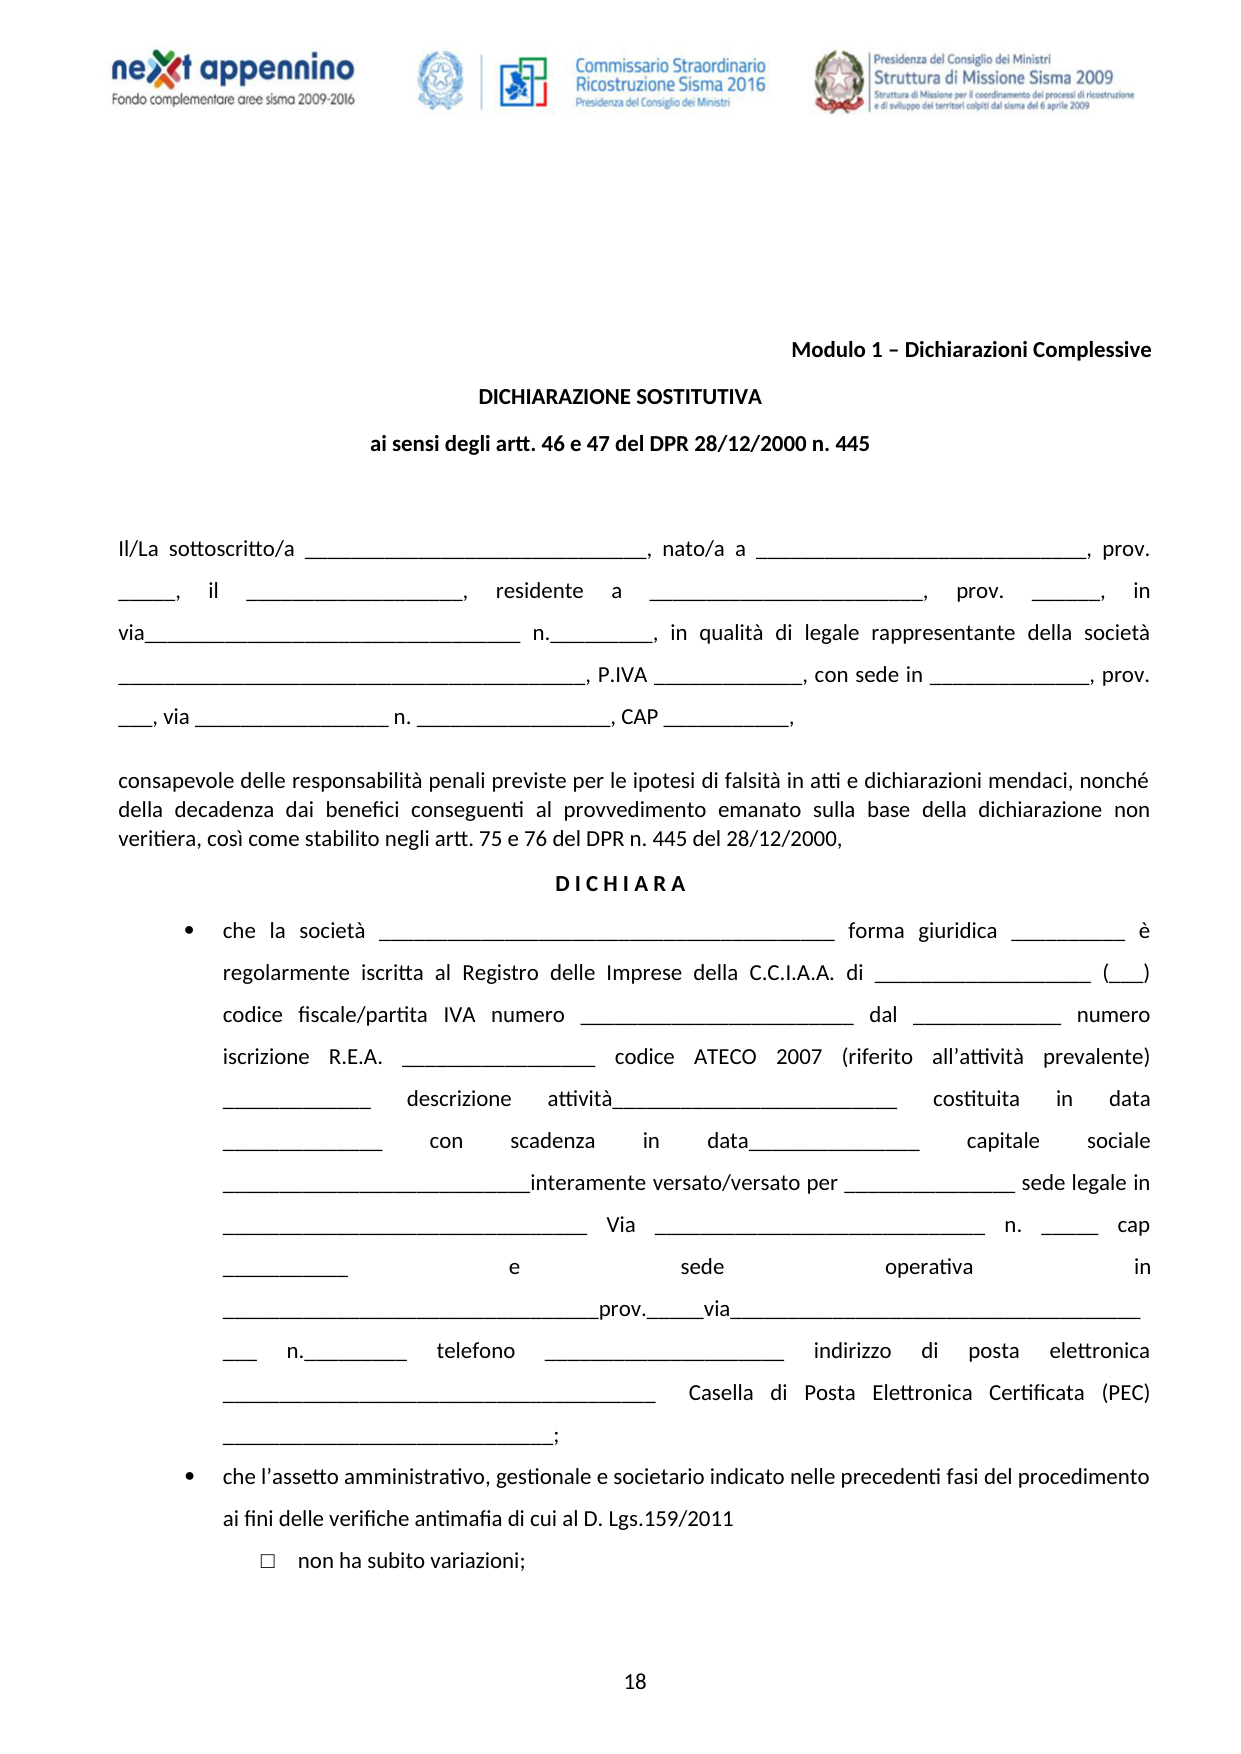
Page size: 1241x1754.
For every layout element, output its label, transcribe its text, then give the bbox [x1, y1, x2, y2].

picture [97, 38, 1143, 124]
text DICHIARAZIONE SOSTITUTIVA [89, 382, 1152, 410]
text Modulo 1 – Dichiarazioni Complessive [118, 335, 1152, 363]
list che la società ________________________________________ forma giuridica __________ è regolarmente iscritta al Registro delle Imprese della C.C.I.A.A. di ___________________ (___) codice fiscale/partita IVA numero ________________________ dal _____________ numero iscrizione R.E.A. _________________ codice ATECO 2007 (riferito all’attività prevalente) _____________ descrizione attività_________________________ costituita in data ______________ con scadenza in data_______________ capitale sociale ___________________________interamente versato/versato per _______________ sede legale in ________________________________ Via _____________________________ n. _____ cap ___________ e sede operativa in _________________________________prov._____via_______________________________________ n._________ telefono _____________________ indirizzo di posta elettronica ______________________________________ Casella di Posta Elettronica Certificata (PEC) _____________________________; [185, 916, 1152, 1448]
text D I C H I A R A [89, 869, 1152, 897]
text consapevole delle responsabilità penali previste per le ipotesi di falsità in atti e dichiarazioni mendaci, nonché della decadenza dai benefici conseguenti al provvedimento emanato sulla base della dichiarazione non veritiera, così come stabilito negli artt. 75 e 76 del DPR n. 445 del 28/12/2000, [118, 765, 1152, 853]
list che l’assetto amministrativo, gestionale e societario indicato nelle precedenti fasi del procedimento ai fini delle verifiche antimafia di cui al D. Lgs.159/2011 [186, 1462, 1152, 1532]
list non ha subito variazioni; [261, 1546, 1152, 1574]
text ai sensi degli artt. 46 e 47 del DPR 28/12/2000 n. 445 [89, 429, 1152, 457]
text Il/La sottoscritto/a ______________________________, nato/a a _____________________________, prov. _____, il ___________________, residente a ________________________, prov. ______, in via_________________________________ n._________, in qualità di legale rappresentante della società _________________________________________, P.IVA _____________, con sede in ______________, prov. ___, via _________________ n. _________________, CAP ___________, [118, 534, 1152, 730]
